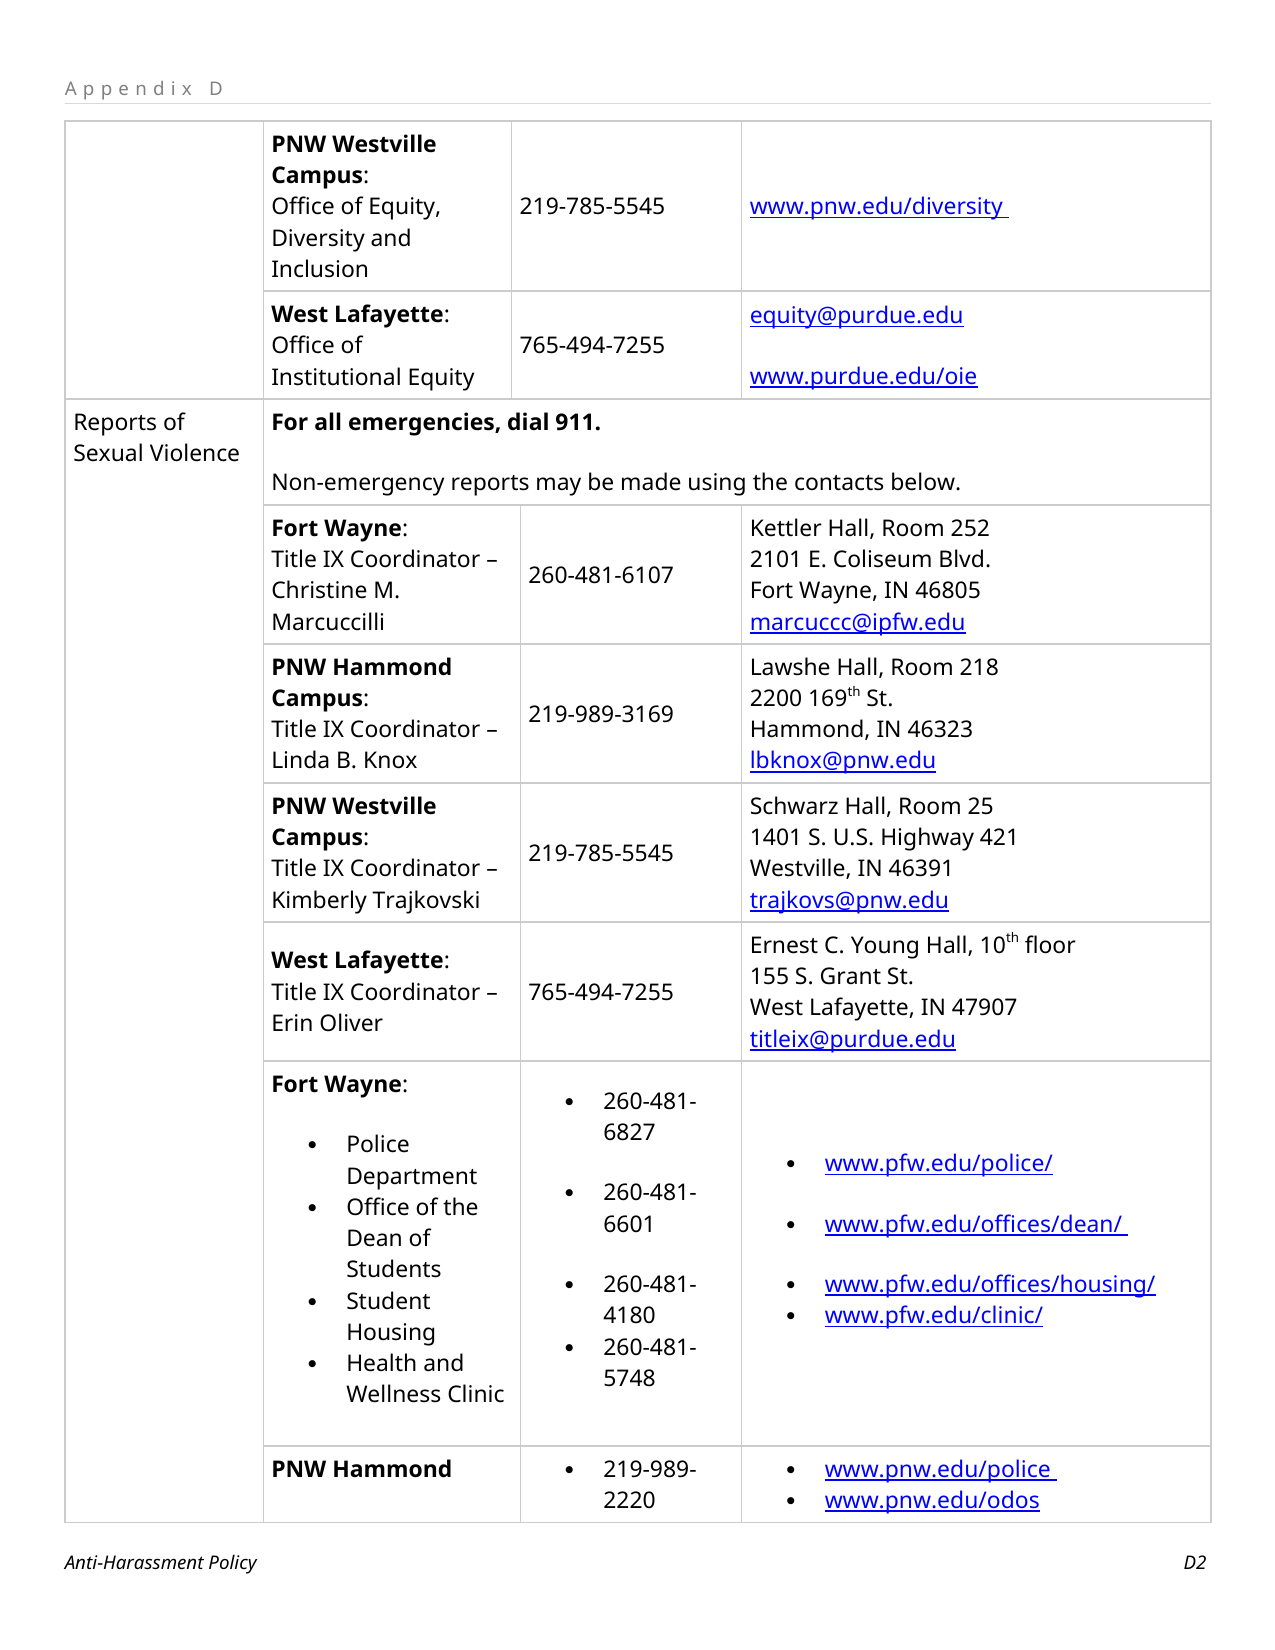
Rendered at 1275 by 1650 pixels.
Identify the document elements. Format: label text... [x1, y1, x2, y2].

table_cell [264, 1447, 520, 1522]
table_cell equity@purdue.edu www.purdue.edu/oie [742, 292, 1210, 398]
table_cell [521, 1447, 741, 1522]
table_cell 765-494-7255 [521, 923, 741, 1060]
table_cell 765-494-7255 [512, 292, 741, 398]
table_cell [742, 122, 1210, 290]
table_cell www.pfw.edu/police/ www.pfw.edu/offices/dean/ www.pfw.edu/offices/housing/ www.pfw.edu/clinic/ [742, 1062, 1210, 1445]
table_cell PNW Westville Campus: Office of Equity, Diversity and Inclusion [264, 122, 511, 290]
table_cell Ernest C. Young Hall, 10th floor 155 S. Grant St. West Lafayette, IN 47907 titleix@purdue.edu [742, 923, 1210, 1060]
table_cell Fort Wayne: Title IX Coordinator – Christine M. Marcuccilli [264, 506, 520, 643]
table_cell 219-989-3169 [521, 645, 741, 782]
table_cell 260-481-6107 [521, 506, 741, 643]
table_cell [742, 1447, 1210, 1522]
table_cell For all emergencies, dial 911. Non-emergency reports may be made using the contacts below. [264, 400, 1210, 504]
table_cell 260-481-6827 260-481-6601 260-481-4180 260-481-5748 [521, 1062, 741, 1445]
table_cell PNW Westville Campus: Title IX Coordinator – Kimberly Trajkovski [264, 784, 520, 921]
table_cell Fort Wayne: Police Department Office of the Dean of Students Student Housing Health and Wellness Clinic [264, 1062, 520, 1445]
table_cell 219-785-5545 [512, 122, 741, 290]
table_cell West Lafayette: Office of Institutional Equity [264, 292, 511, 398]
table_cell PNW Hammond Campus: Title IX Coordinator – Linda B. Knox [264, 645, 520, 782]
table_cell Schwarz Hall, Room 25 1401 S. U.S. Highway 421 Westville, IN 46391 trajkovs@pnw.edu [742, 784, 1210, 921]
table_cell Reports of Sexual Violence [66, 400, 263, 1522]
table_cell Kettler Hall, Room 252 2101 E. Coliseum Blvd. Fort Wayne, IN 46805 marcuccc@ipfw.edu [742, 506, 1210, 643]
table_cell 219-785-5545 [521, 784, 741, 921]
table_cell West Lafayette: Title IX Coordinator – Erin Oliver [264, 923, 520, 1060]
table_cell Lawshe Hall, Room 218 2200 169th St. Hammond, IN 46323 lbknox@pnw.edu [742, 645, 1210, 782]
